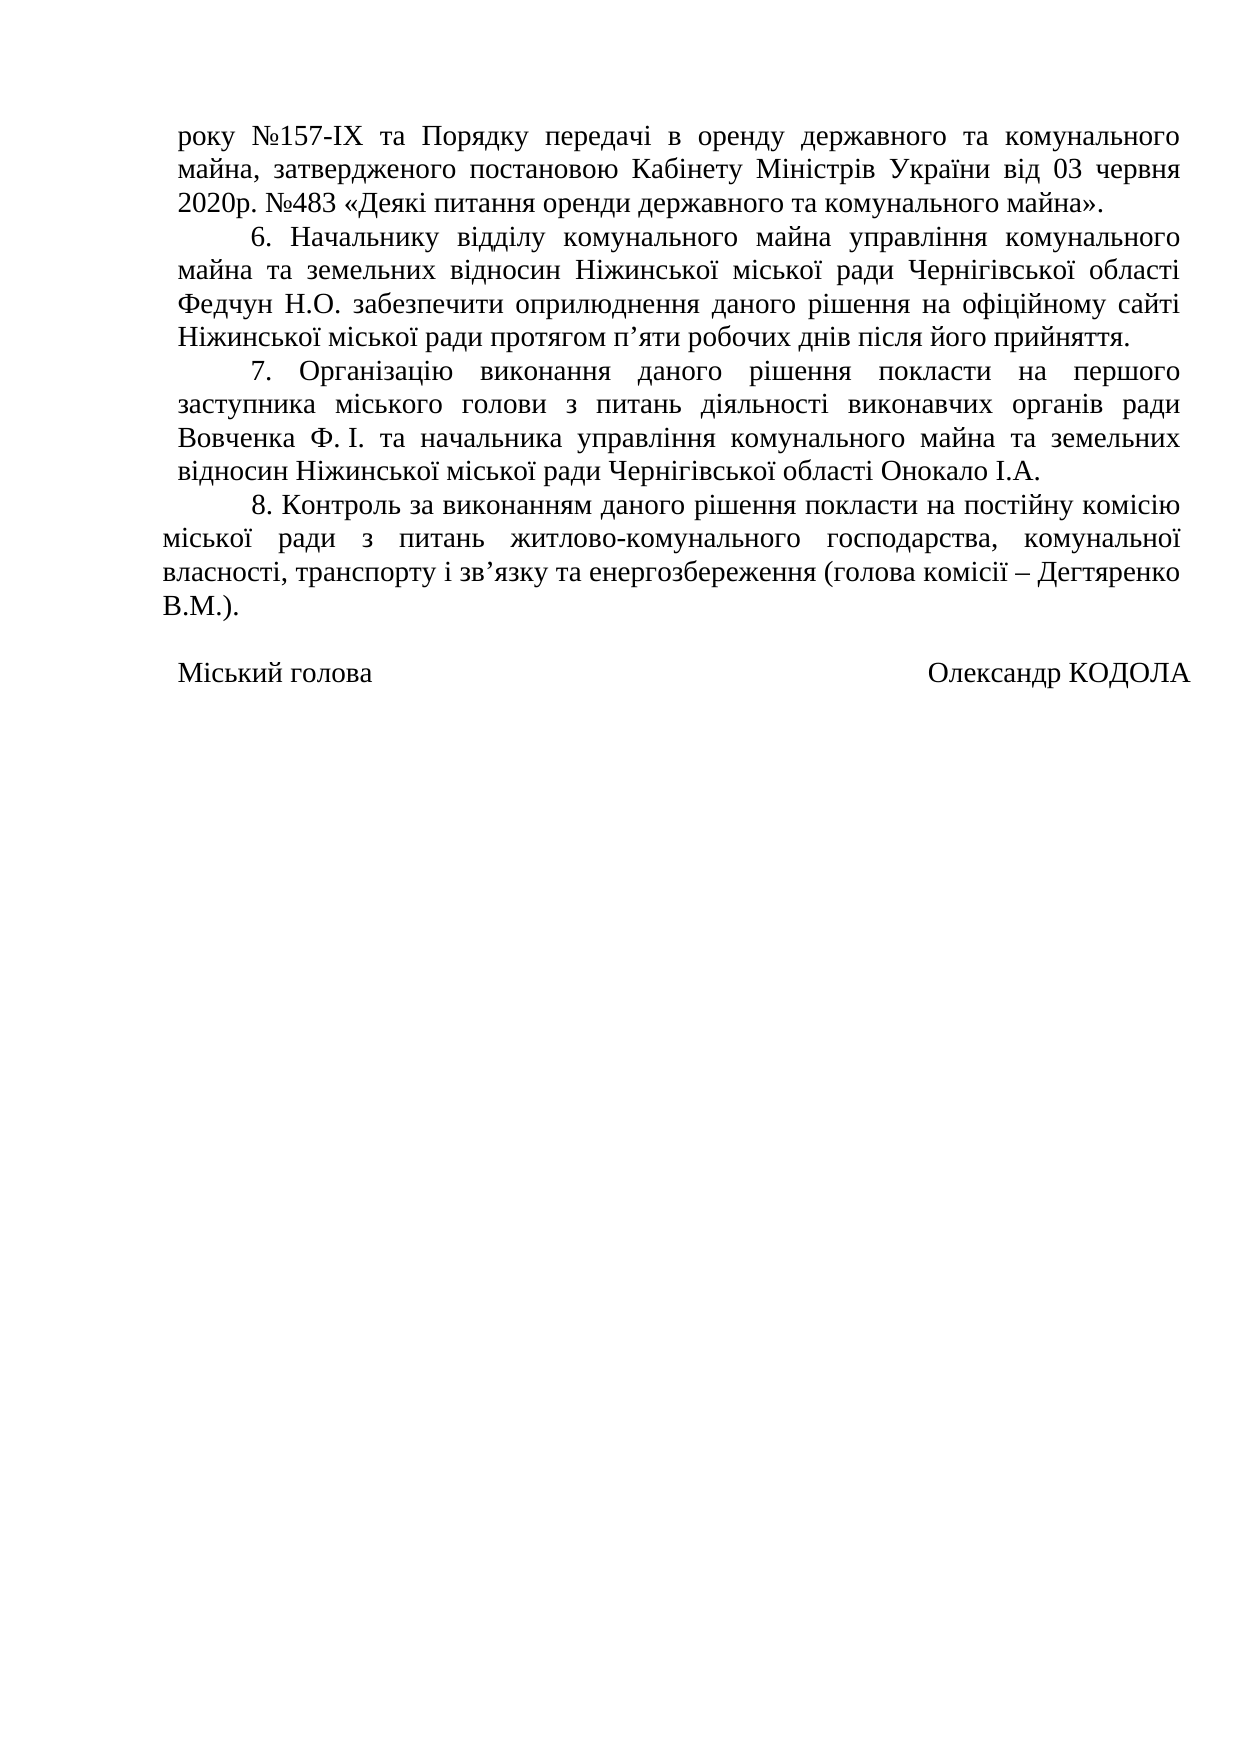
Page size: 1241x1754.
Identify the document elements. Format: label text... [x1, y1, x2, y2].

text Міський голова Олександр КОДОЛА [177, 655, 1211, 688]
text 8. Контроль за виконанням даного рішення покласти на постійну комісію міської ради з питань житлово-комунального господарства, комунальної власності, транспорту і зв’язку та енергозбереження (голова комісії – Дегтяренко В.М.). [162, 487, 1181, 621]
text 6. Начальнику відділу комунального майна управління комунального майна та земельних відносин Ніжинської міської ради Чернігівської області Федчун Н.О. забезпечити оприлюднення даного рішення на офіційному сайті Ніжинської міської ради протягом п’яти робочих днів після його прийняття. [177, 219, 1181, 353]
text 7. Організацію виконання даного рішення покласти на першого заступника міського голови з питань діяльності виконавчих органів ради Вовченка Ф. І. та начальника управління комунального майна та земельних відносин Ніжинської міської ради Чернігівської області Онокало І.А. [177, 353, 1181, 487]
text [177, 118, 1181, 219]
